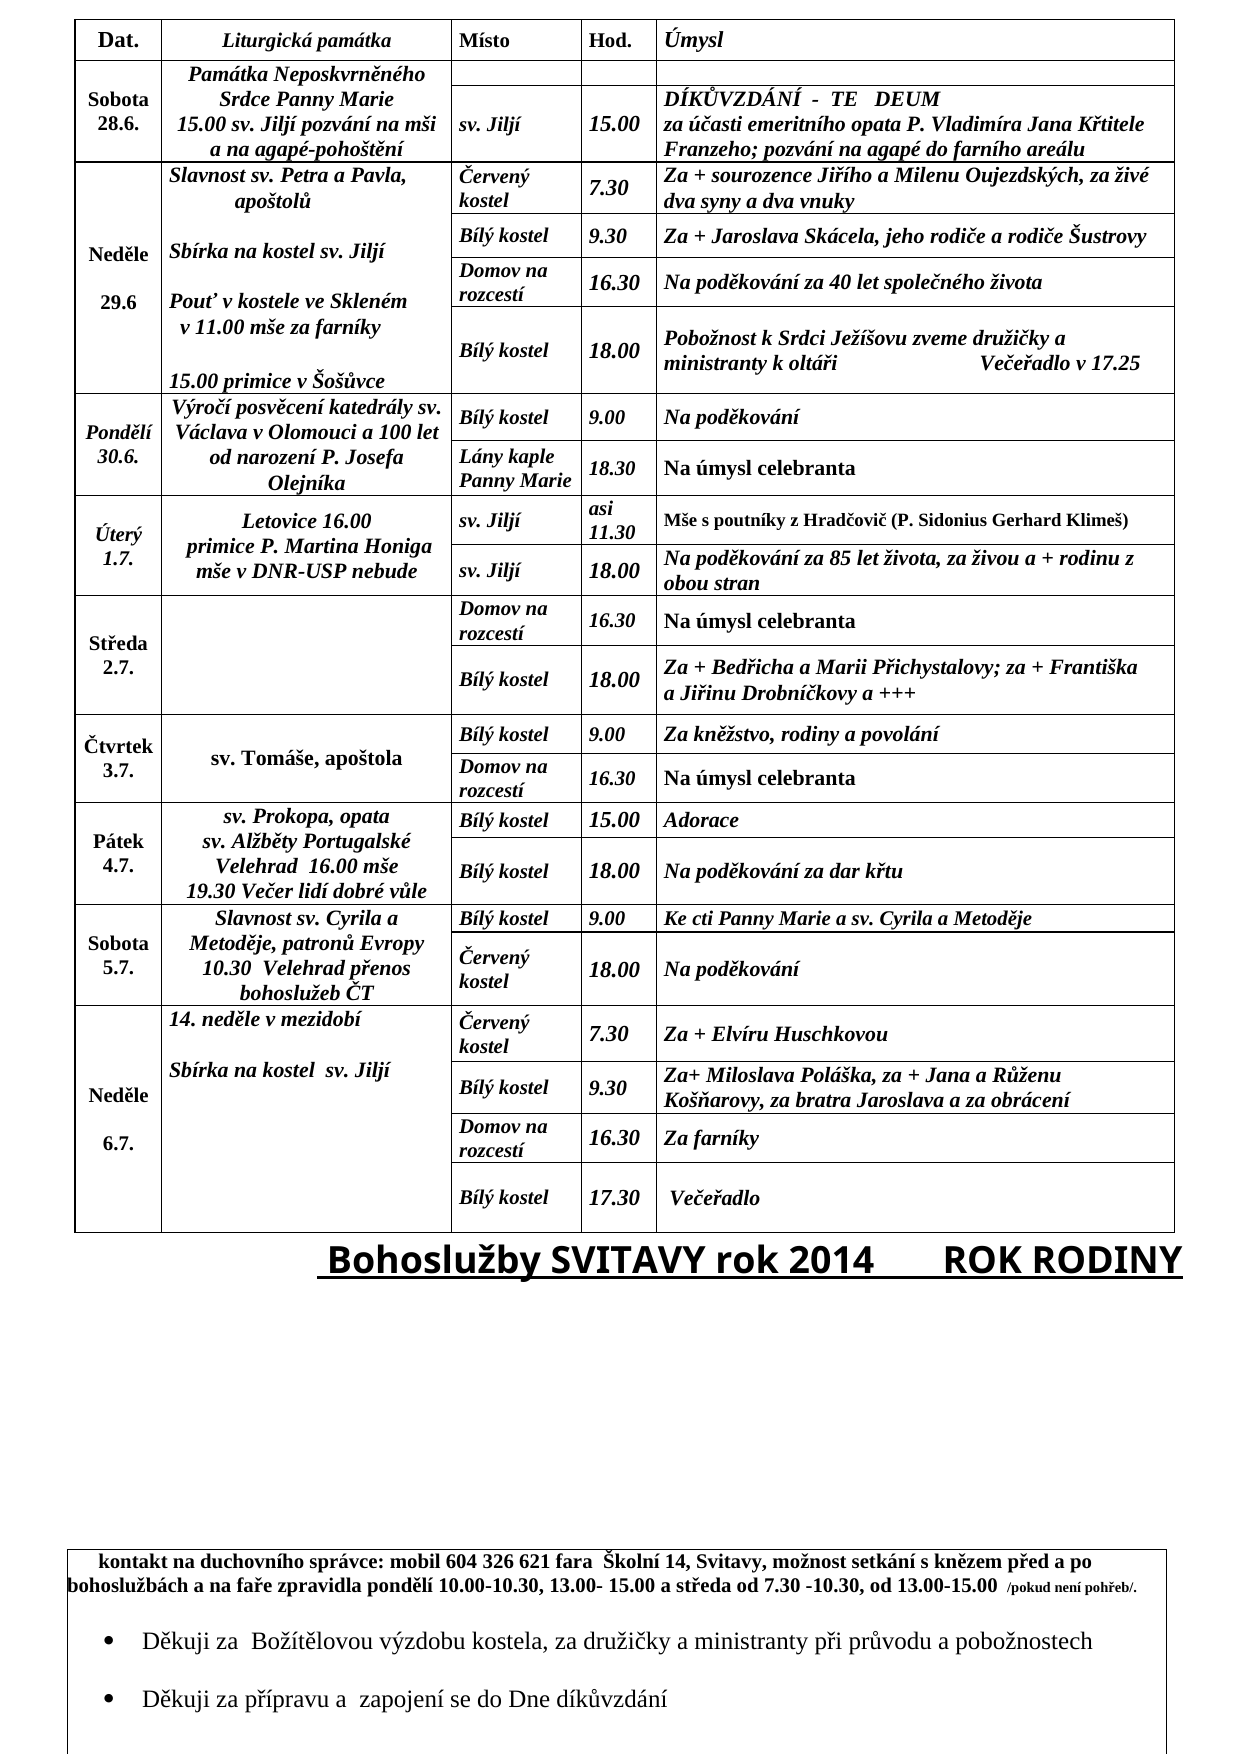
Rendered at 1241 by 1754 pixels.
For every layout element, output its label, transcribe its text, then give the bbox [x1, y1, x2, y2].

table_cell 9.00 [582, 905, 656, 931]
table_cell Středa 2.7. [76, 596, 161, 713]
table_cell Pobožnost k Srdci Ježíšovu zveme družičky a ministranty k oltáři Večeřadlo v 17.25 [657, 307, 1174, 393]
table_cell Na poděkování [657, 933, 1174, 1005]
table_cell Bílý kostel [452, 1163, 581, 1232]
table_cell 18.30 [582, 441, 656, 495]
table_header Úmysl [657, 20, 1174, 59]
table_cell Za kněžstvo, rodiny a povolání [657, 715, 1174, 752]
table_cell Bílý kostel [452, 905, 581, 931]
table_cell Bílý kostel [452, 646, 581, 713]
table_cell 16.30 [582, 754, 656, 802]
table_cell 17.30 [582, 1163, 656, 1232]
table_cell 7.30 [582, 1006, 656, 1061]
table_cell sv. Jiljí [452, 86, 581, 161]
table_cell Bílý kostel [452, 214, 581, 257]
table_cell Na úmysl celebranta [657, 596, 1174, 644]
table_cell [657, 61, 1174, 84]
table_cell Bílý kostel [452, 838, 581, 903]
table_cell Na poděkování za 40 let společného života [657, 258, 1174, 306]
table_header Hod. [582, 20, 656, 59]
table_cell Úterý 1.7. [76, 496, 161, 595]
table_cell Za + sourozence Jiřího a Milenu Oujezdských, za živé dva syny a dva vnuky [657, 163, 1174, 213]
table_cell 9.00 [582, 715, 656, 752]
table_cell Za + Jaroslava Skácela, jeho rodiče a rodiče Šustrovy [657, 214, 1174, 257]
table_cell Domov na rozcestí [452, 754, 581, 802]
table_cell Domov na rozcestí [452, 258, 581, 306]
table_cell 15.00 [582, 86, 656, 161]
table_cell 9.00 [582, 394, 656, 440]
table_cell DÍKŮVZDÁNÍ - TE DEUM za účasti emeritního opata P. Vladimíra Jana Křtitele Franzeho; pozvání na agapé do farního areálu [657, 86, 1174, 161]
table_cell Sobota 5.7. [76, 905, 161, 1005]
table_cell Bílý kostel [452, 307, 581, 393]
table_cell Za farníky [657, 1114, 1174, 1162]
table_cell Na úmysl celebranta [657, 754, 1174, 802]
table_cell asi 11.30 [582, 496, 656, 544]
table_cell sv. Jiljí [452, 496, 581, 544]
table_cell Neděle 6.7. [76, 1006, 161, 1232]
table_cell 9.30 [582, 1062, 656, 1112]
table_cell 16.30 [582, 1114, 656, 1162]
table_cell Ke cti Panny Marie a sv. Cyrila a Metoděje [657, 905, 1174, 931]
table_cell Lány kaple Panny Marie [452, 441, 581, 495]
table_cell sv. Jiljí [452, 545, 581, 595]
table_cell sv. Tomáše, apoštola [162, 715, 451, 802]
table_cell 7.30 [582, 163, 656, 213]
title Bohoslužby SVITAVY rok 2014 ROK RODINY [75, 1233, 1191, 1284]
table_cell Slavnost sv. Petra a Pavla, apoštolů Sbírka na kostel sv. Jiljí Pouť v kostele ve Skleném v 11.00 mše za farníky 15.00 primice v Šošůvce [162, 163, 451, 393]
table_cell Letovice 16.00 primice P. Martina Honiga mše v DNR-USP nebude [162, 496, 451, 595]
table_cell Bílý kostel [452, 803, 581, 837]
table_cell Červený kostel [452, 933, 581, 1005]
table_cell 14. neděle v mezidobí Sbírka na kostel sv. Jiljí [162, 1006, 451, 1232]
table_cell Památka Neposkvrněného Srdce Panny Marie 15.00 sv. Jiljí pozvání na mši a na agapé-pohoštění [162, 61, 451, 161]
table_cell Pátek 4.7. [76, 803, 161, 903]
table_cell 18.00 [582, 646, 656, 713]
table_cell Domov na rozcestí [452, 596, 581, 644]
table_cell Na poděkování za 85 let života, za živou a + rodinu z obou stran [657, 545, 1174, 595]
table_cell 16.30 [582, 596, 656, 644]
table_cell Červený kostel [452, 1006, 581, 1061]
table_cell Bílý kostel [452, 1062, 581, 1112]
table_cell 15.00 [582, 803, 656, 837]
table_cell sv. Prokopa, opata sv. Alžběty Portugalské Velehrad 16.00 mše 19.30 Večer lidí dobré vůle [162, 803, 451, 903]
table_cell 18.00 [582, 933, 656, 1005]
table_cell Za+ Miloslava Poláška, za + Jana a Růženu Košňarovy, za bratra Jaroslava a za obrácení [657, 1062, 1174, 1112]
table_cell Pondělí 30.6. [76, 394, 161, 495]
table_header Dat. [76, 20, 161, 59]
table_cell 16.30 [582, 258, 656, 306]
table_cell Na poděkování [657, 394, 1174, 440]
table_cell Na poděkování za dar křtu [657, 838, 1174, 903]
table_cell [452, 61, 581, 84]
table_cell 18.00 [582, 307, 656, 393]
table_cell Výročí posvěcení katedrály sv. Václava v Olomouci a 100 let od narození P. Josefa Olejníka [162, 394, 451, 495]
table_cell [162, 596, 451, 713]
table_cell Na úmysl celebranta [657, 441, 1174, 495]
table_header Místo [452, 20, 581, 59]
table_cell Domov na rozcestí [452, 1114, 581, 1162]
table_cell Večeřadlo [657, 1163, 1174, 1232]
table_cell Bílý kostel [452, 394, 581, 440]
table_cell 18.00 [582, 545, 656, 595]
table_cell Neděle 29.6 [76, 163, 161, 393]
table_cell Čtvrtek 3.7. [76, 715, 161, 802]
table_cell 9.30 [582, 214, 656, 257]
table_cell Bílý kostel [452, 715, 581, 752]
table_cell Slavnost sv. Cyrila a Metoděje, patronů Evropy 10.30 Velehrad přenos bohoslužeb ČT [162, 905, 451, 1005]
table_cell [582, 61, 656, 84]
table_cell 18.00 [582, 838, 656, 903]
table_cell Za + Bedřicha a Marii Přichystalovy; za + Františka a Jiřinu Drobníčkovy a +++ [657, 646, 1174, 713]
table_cell Sobota 28.6. [76, 61, 161, 161]
table_cell Mše s poutníky z Hradčovič (P. Sidonius Gerhard Klimeš) [657, 496, 1174, 544]
table_cell Za + Elvíru Huschkovou [657, 1006, 1174, 1061]
table_header Liturgická památka [162, 20, 451, 59]
table_cell Adorace [657, 803, 1174, 837]
table_cell Červený kostel [452, 163, 581, 213]
